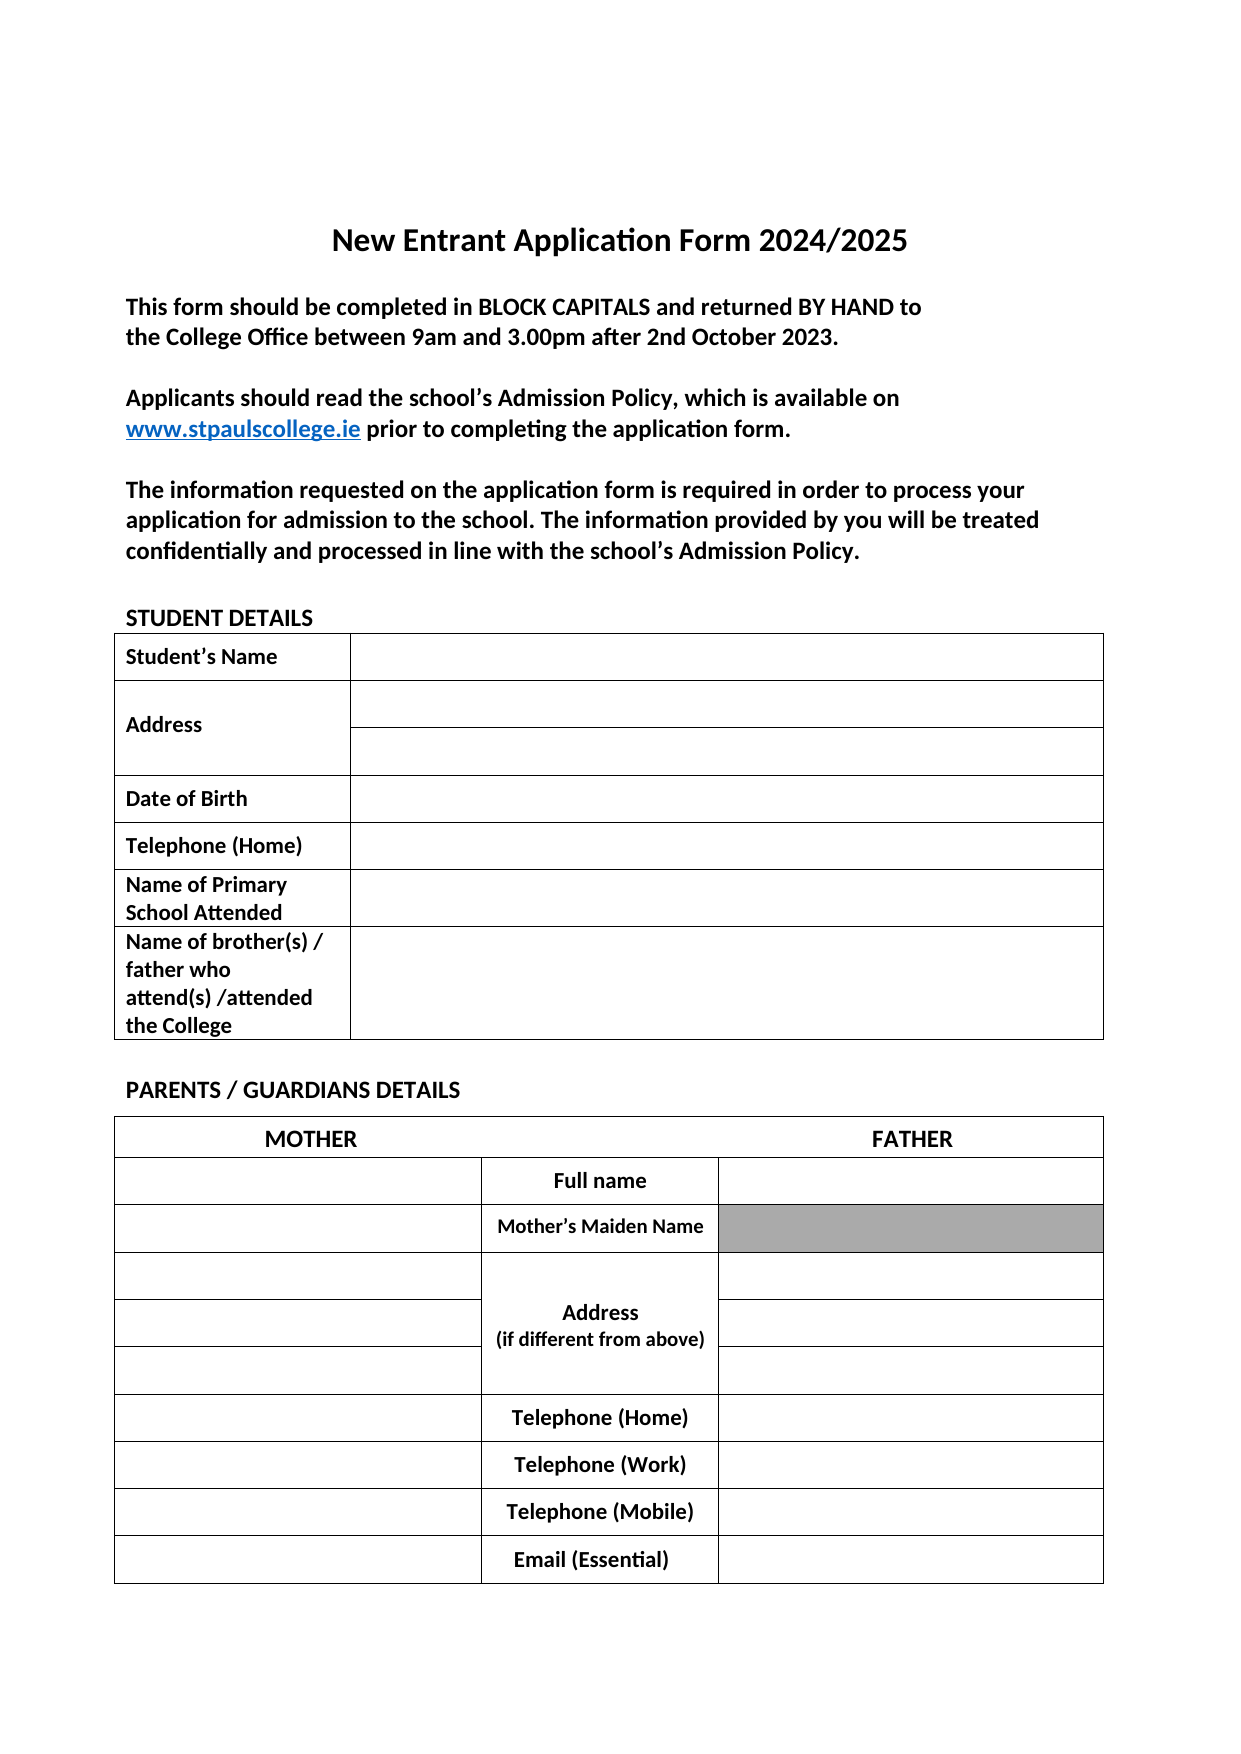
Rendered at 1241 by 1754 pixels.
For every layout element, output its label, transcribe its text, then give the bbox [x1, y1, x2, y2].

table_cell [115, 1442, 481, 1488]
table_cell Telephone (Home) [115, 823, 350, 869]
table_cell Name of Primary School Attended [115, 870, 350, 926]
table_cell MOTHER FATHER [115, 1117, 1103, 1157]
table_cell [719, 1489, 1103, 1535]
table_cell [719, 1536, 1103, 1583]
table_cell [115, 1300, 481, 1346]
table_cell [719, 1347, 1103, 1393]
table_header PARENTS / GUARDIANS DETAILS [114, 1069, 1104, 1116]
text New Entrant Application Form 2024/2025 [112, 219, 1128, 260]
table_cell Full name [482, 1158, 718, 1204]
table_cell Telephone (Work) [482, 1442, 718, 1488]
table_cell Student’s Name [115, 634, 350, 680]
table_cell Telephone (Home) [482, 1395, 718, 1441]
table_cell [351, 823, 1103, 869]
table_header This form should be completed in BLOCK CAPITALS and returned BY HAND to the College Office between 9am and 3.00pm after 2nd October 2023. Applicants should read the school’s Admission Policy, which is available on www.stpaulscollege.ie prior to completing the application form. The information requested on the application form is required in order to process your application for admission to the school. The information provided by you will be treated confidentially and processed in line with the school’s Admission Policy. STUDENT DETAILS [114, 291, 1104, 633]
table_cell Telephone (Mobile) [482, 1489, 718, 1535]
table_cell [719, 1205, 1103, 1252]
table_cell [351, 634, 1103, 680]
table_cell [115, 1347, 481, 1393]
table_cell [351, 927, 1103, 1039]
table_cell [719, 1442, 1103, 1488]
table_cell [351, 681, 1103, 727]
table_cell [115, 1205, 481, 1252]
table_cell [115, 1536, 481, 1583]
table_cell Address [115, 681, 350, 774]
table_cell [115, 1158, 481, 1204]
table_cell [115, 1395, 481, 1441]
table_cell Mother’s Maiden Name [482, 1205, 718, 1252]
table_cell Address (if different from above) [482, 1253, 718, 1393]
table_cell [719, 1300, 1103, 1346]
table_cell Date of Birth [115, 776, 350, 822]
table_cell [719, 1253, 1103, 1299]
table_cell Name of brother(s) / father who attend(s) /attended the College [115, 927, 350, 1039]
table_cell [719, 1158, 1103, 1204]
table_cell [351, 870, 1103, 926]
table_cell [115, 1489, 481, 1535]
table_cell [115, 1253, 481, 1299]
table_cell Email (Essential) [482, 1536, 718, 1583]
table_cell [351, 728, 1103, 774]
table_cell [351, 776, 1103, 822]
table_cell [719, 1395, 1103, 1441]
